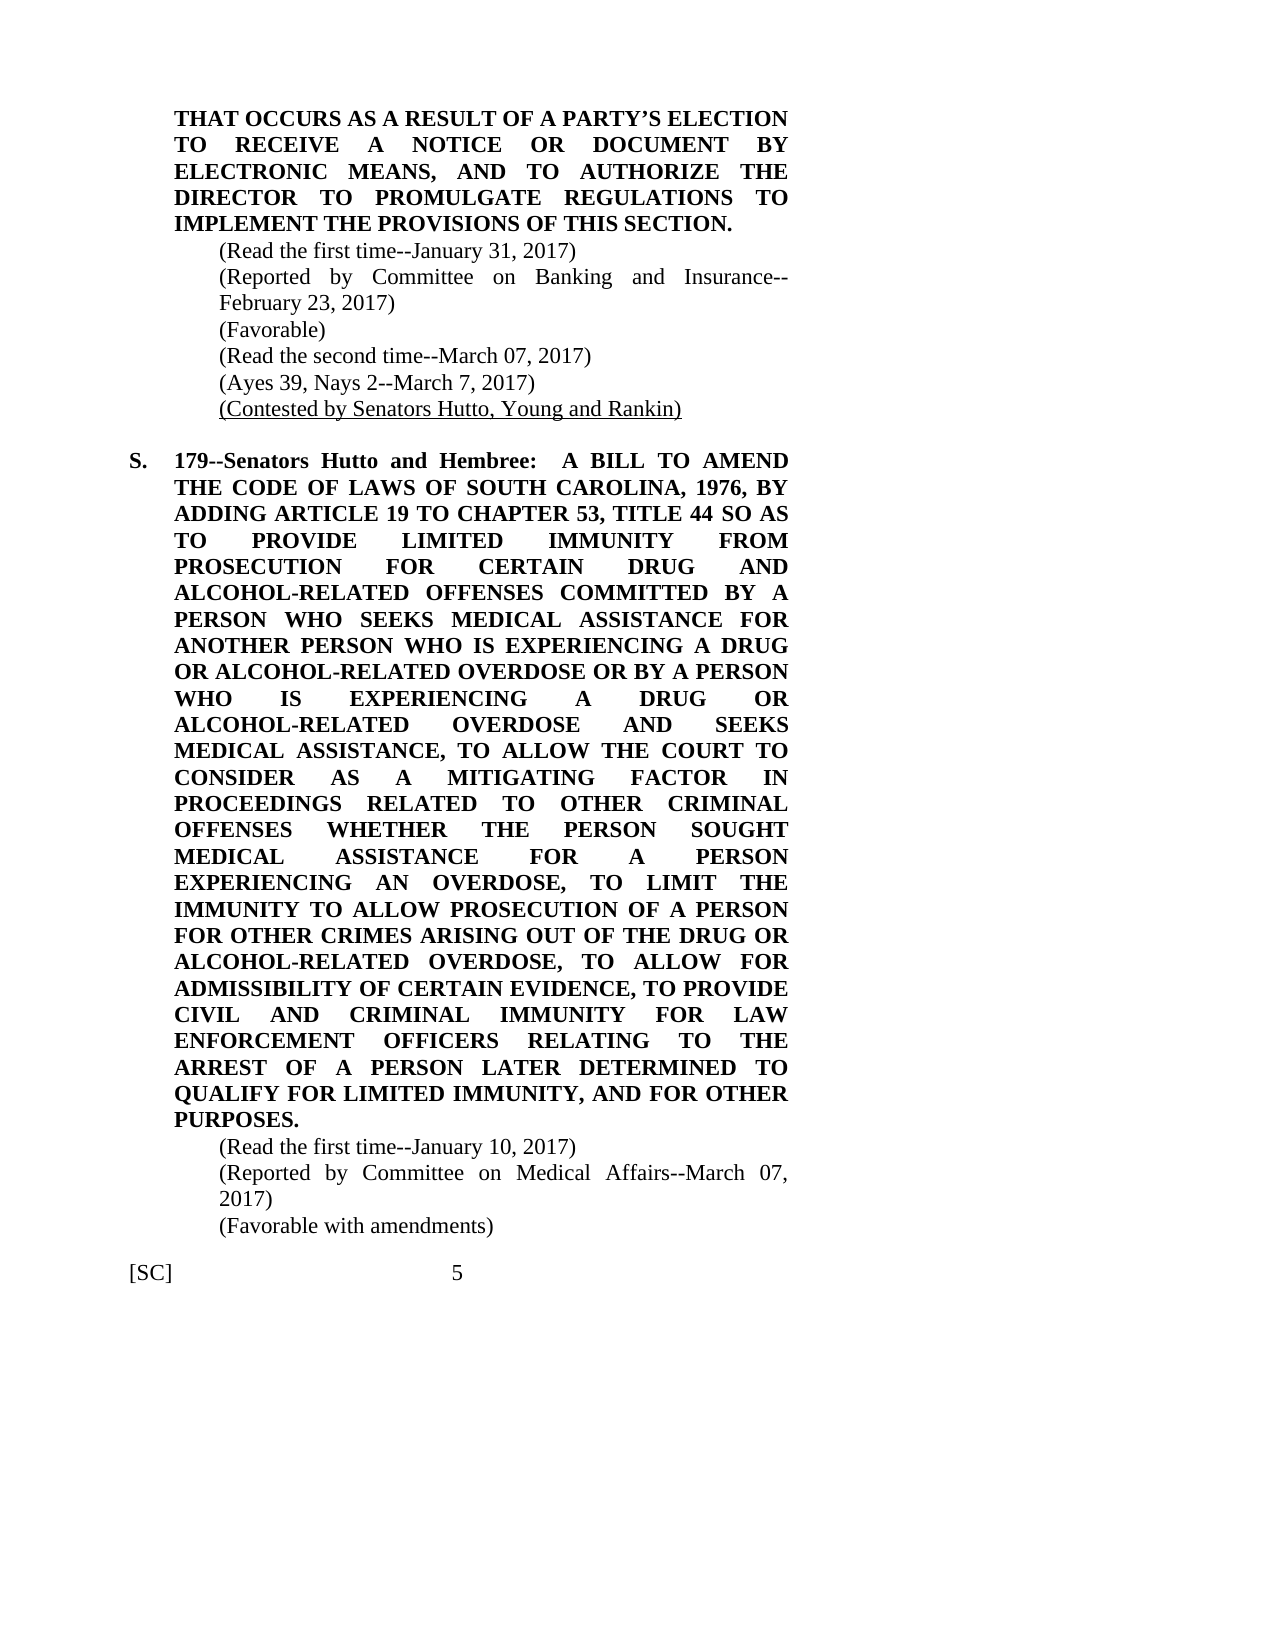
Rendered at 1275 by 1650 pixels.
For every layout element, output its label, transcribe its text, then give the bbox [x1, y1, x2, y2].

text (Read the first time--January 31, 2017) [219, 237, 789, 263]
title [129, 105, 789, 237]
title S. 179--Senators Hutto and Hembree: A BILL TO AMEND THE CODE OF LAWS OF SOUTH CAROLINA, 1976, BY ADDING ARTICLE 19 TO CHAPTER 53, TITLE 44 SO AS TO PROVIDE LIMITED IMMUNITY FROM PROSECUTION FOR CERTAIN DRUG AND ALCOHOL-RELATED OFFENSES COMMITTED BY A PERSON WHO SEEKS MEDICAL ASSISTANCE FOR ANOTHER PERSON WHO IS EXPERIENCING A DRUG OR ALCOHOL-RELATED OVERDOSE OR BY A PERSON WHO IS EXPERIENCING A DRUG OR ALCOHOL-RELATED OVERDOSE AND SEEKS MEDICAL ASSISTANCE, TO ALLOW THE COURT TO CONSIDER AS A MITIGATING FACTOR IN PROCEEDINGS RELATED TO OTHER CRIMINAL OFFENSES WHETHER THE PERSON SOUGHT MEDICAL ASSISTANCE FOR A PERSON EXPERIENCING AN OVERDOSE, TO LIMIT THE IMMUNITY TO ALLOW PROSECUTION OF A PERSON FOR OTHER CRIMES ARISING OUT OF THE DRUG OR ALCOHOL-RELATED OVERDOSE, TO ALLOW FOR ADMISSIBILITY OF CERTAIN EVIDENCE, TO PROVIDE CIVIL AND CRIMINAL IMMUNITY FOR LAW ENFORCEMENT OFFICERS RELATING TO THE ARREST OF A PERSON LATER DETERMINED TO QUALIFY FOR LIMITED IMMUNITY, AND FOR OTHER PURPOSES. [129, 448, 789, 1133]
text (Reported by Committee on Banking and Insurance--February 23, 2017) [219, 263, 789, 316]
text (Read the first time--January 10, 2017) [219, 1133, 789, 1159]
text (Favorable with amendments) [219, 1212, 789, 1238]
text (Contested by Senators Hutto, Young and Rankin) [219, 395, 789, 421]
text (Favorable) [219, 316, 789, 342]
text (Reported by Committee on Medical Affairs--March 07, 2017) [219, 1159, 789, 1212]
text (Read the second time--March 07, 2017) [219, 342, 789, 368]
text (Ayes 39, Nays 2--March 7, 2017) [219, 368, 789, 395]
